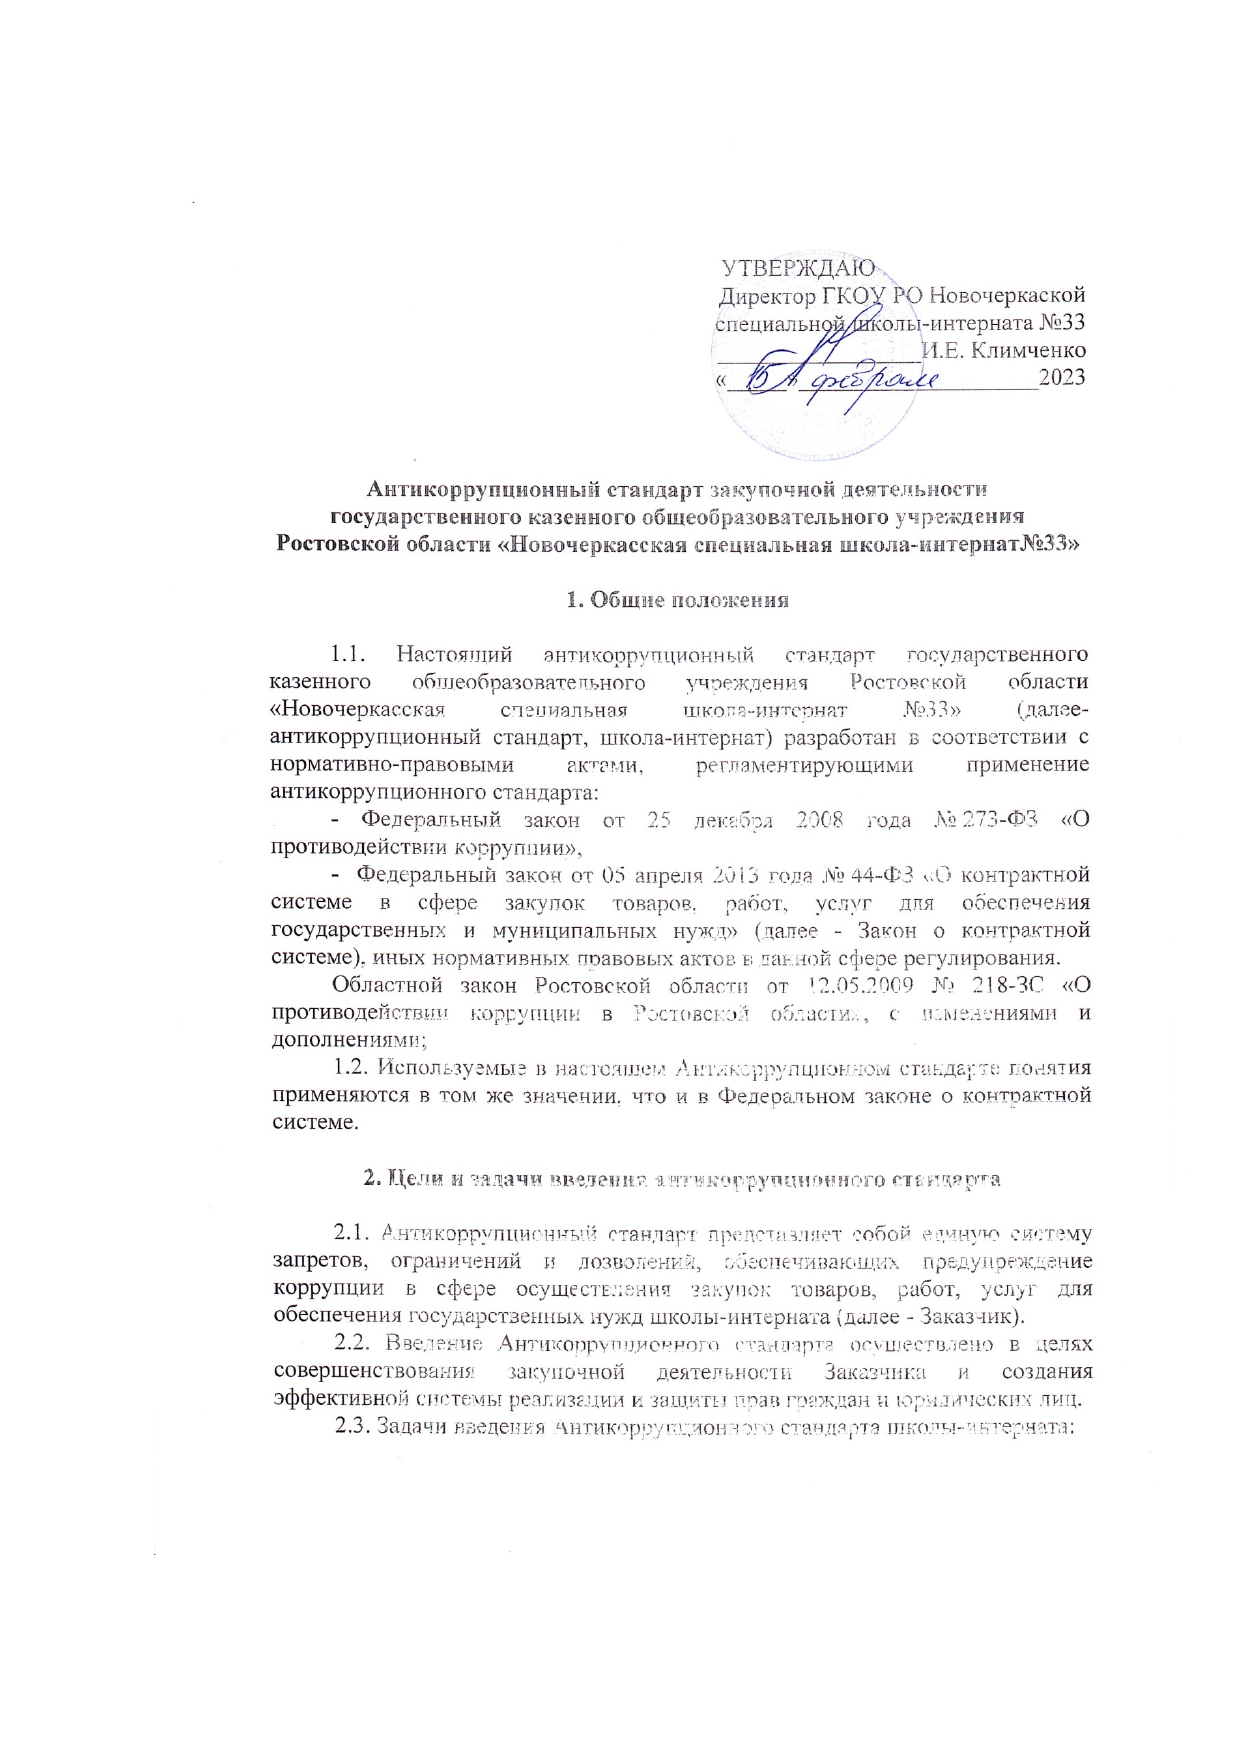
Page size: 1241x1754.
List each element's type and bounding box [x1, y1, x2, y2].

picture [147, 118, 1194, 1555]
